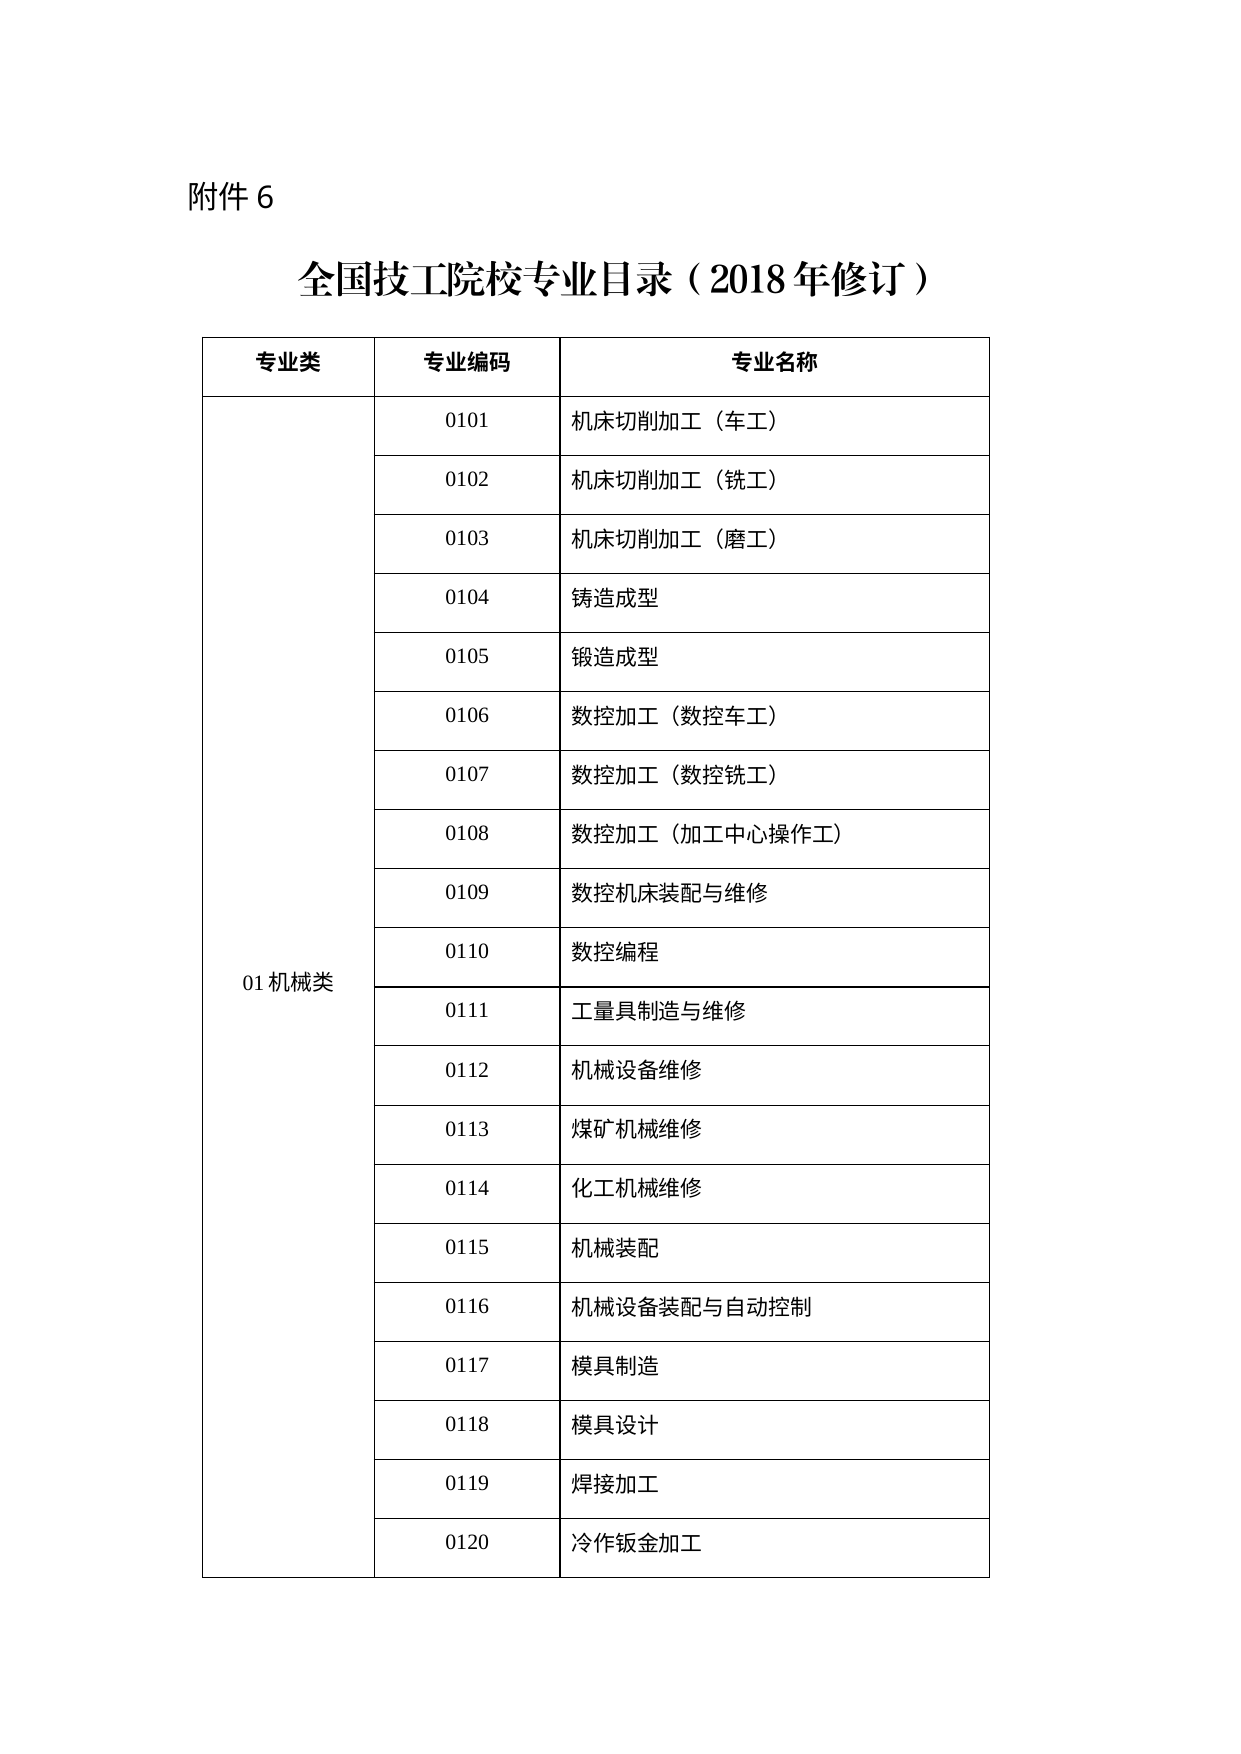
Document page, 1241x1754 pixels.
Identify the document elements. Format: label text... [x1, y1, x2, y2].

table_cell 数控加工（数控铣工） [561, 751, 989, 809]
table_cell 工量具制造与维修 [561, 988, 989, 1045]
table_cell 铸造成型 [561, 574, 989, 632]
table_cell 锻造成型 [561, 633, 989, 691]
table_cell 0110 [375, 928, 559, 986]
table_cell 0109 [375, 869, 559, 927]
table_cell 0108 [375, 810, 559, 868]
table_cell 0112 [375, 1046, 559, 1104]
table_cell 0111 [375, 988, 559, 1045]
table_cell 0120 [375, 1519, 559, 1577]
table_cell 0102 [375, 456, 559, 514]
table_cell 模具设计 [561, 1401, 989, 1459]
table_cell 模具制造 [561, 1342, 989, 1400]
table_cell 0114 [375, 1165, 559, 1223]
table_cell 0104 [375, 574, 559, 632]
table_cell 0101 [375, 397, 559, 455]
text 全国技工院校专业目录（2018年修订） [187, 250, 1053, 315]
table_cell 数控机床装配与维修 [561, 869, 989, 927]
table_cell 机械设备装配与自动控制 [561, 1283, 989, 1341]
table_cell 0117 [375, 1342, 559, 1400]
table_cell 0119 [375, 1460, 559, 1518]
table_cell 0116 [375, 1283, 559, 1341]
table_cell 01机械类 [203, 397, 374, 1577]
table_cell 煤矿机械维修 [561, 1106, 989, 1163]
table_cell 机床切削加工（车工） [561, 397, 989, 455]
table_cell 冷作钣金加工 [561, 1519, 989, 1577]
table_header 专业名称 [561, 338, 989, 396]
table_cell 0106 [375, 692, 559, 750]
text 附件6 [187, 162, 1053, 227]
table_cell 0103 [375, 515, 559, 573]
table_cell 机床切削加工（磨工） [561, 515, 989, 573]
table_cell 0118 [375, 1401, 559, 1459]
table_header 专业类 [203, 338, 374, 396]
table_cell 机床切削加工（铣工） [561, 456, 989, 514]
table_cell 化工机械维修 [561, 1165, 989, 1223]
table_cell 机械装配 [561, 1224, 989, 1282]
table_cell 数控加工（加工中心操作工） [561, 810, 989, 868]
table_cell 0113 [375, 1106, 559, 1163]
table_cell 数控编程 [561, 928, 989, 986]
table_cell 焊接加工 [561, 1460, 989, 1518]
table_cell 机械设备维修 [561, 1046, 989, 1104]
table_cell 数控加工（数控车工） [561, 692, 989, 750]
table_cell 0115 [375, 1224, 559, 1282]
table_cell 0107 [375, 751, 559, 809]
table_header 专业编码 [375, 338, 559, 396]
table_cell 0105 [375, 633, 559, 691]
